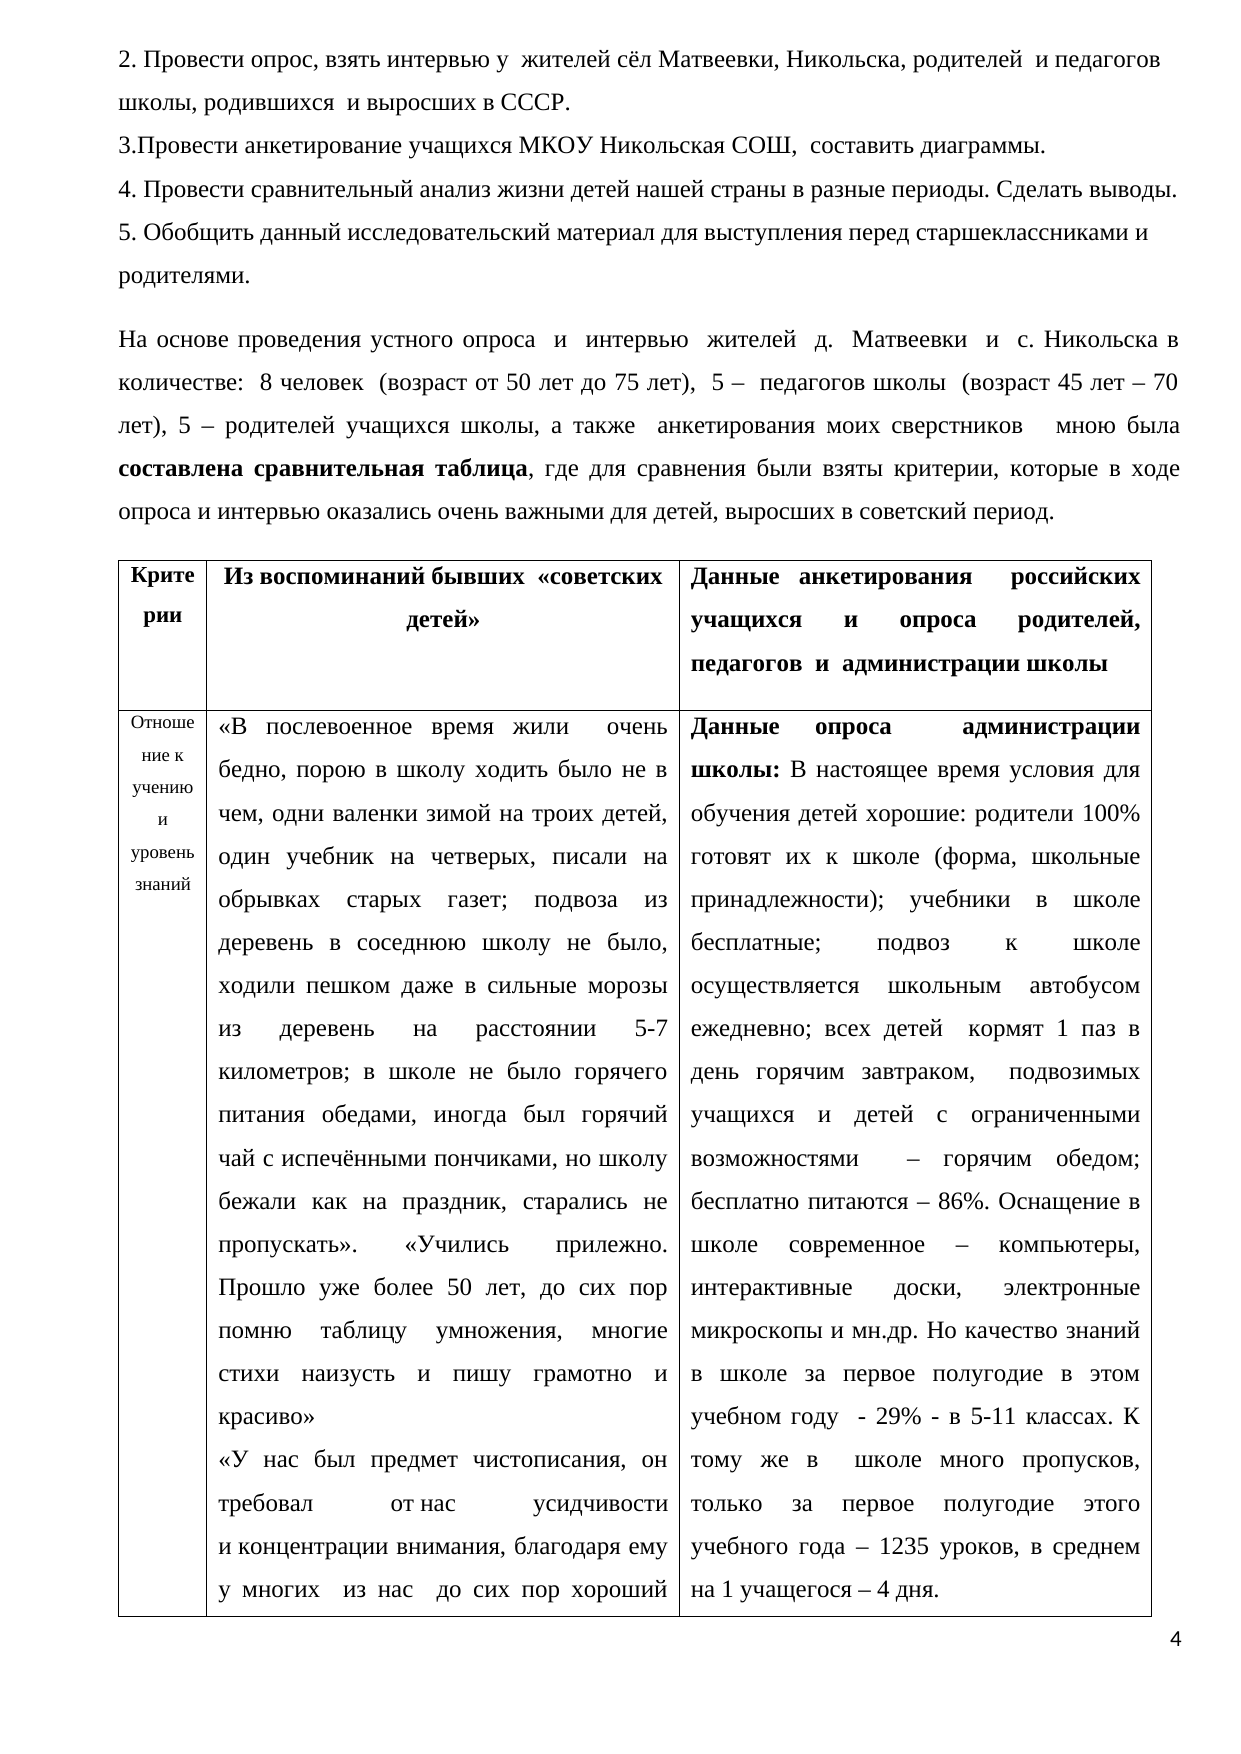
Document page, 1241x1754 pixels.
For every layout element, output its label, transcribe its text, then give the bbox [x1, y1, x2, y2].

table_header Критерии [119, 561, 206, 710]
table_header Из воспоминаний бывших «советских детей» [207, 561, 679, 710]
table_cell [207, 711, 679, 1616]
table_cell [119, 711, 206, 1616]
table_header Данные анкетирования российских учащихся и опроса родителей, педагогов и администрации школы [680, 561, 1151, 710]
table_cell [680, 711, 1151, 1616]
text На основе проведения устного опроса и интервью жителей д. Матвеевки и с. Никольска в количестве: 8 человек (возраст от 50 лет до 75 лет), 5 – педагогов школы (возраст 45 лет – 70 лет), 5 – родителей учащихся школы, а также анкетирования моих сверстников мною была составлена сравнительная таблица, где для сравнения были взяты критерии, которые в ходе опроса и интервью оказались очень важными для детей, выросших в советский период. [118, 324, 1181, 525]
text 2. Провести опрос, взять интервью у жителей сёл Матвеевки, Никольска, родителей и педагогов школы, родившихся и выросших в СССР. 3.Провести анкетирование учащихся МКОУ Никольская СОШ, составить диаграммы. 4. Провести сравнительный анализ жизни детей нашей страны в разные периоды. Сделать выводы. 5. Обобщить данный исследовательский материал для выступления перед старшеклассниками и родителями. [118, 44, 1181, 289]
